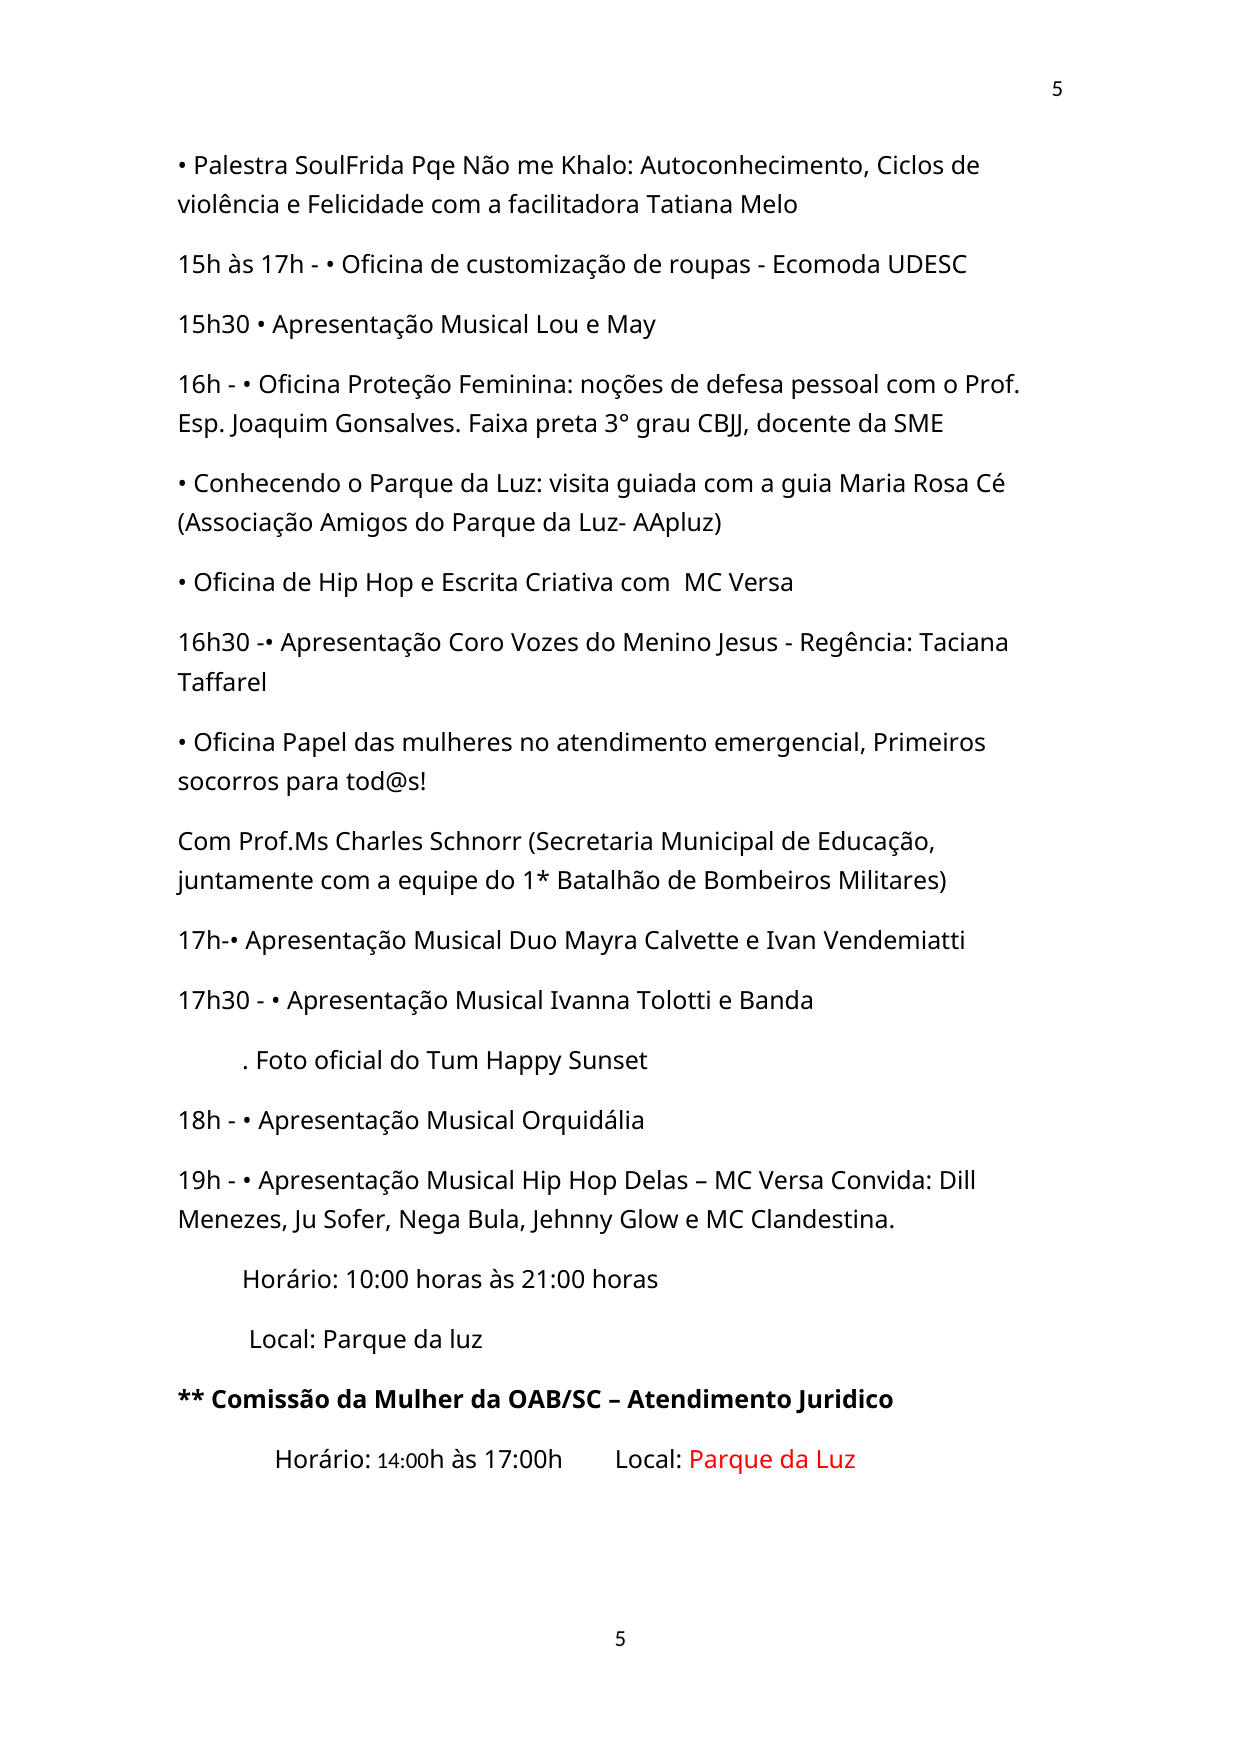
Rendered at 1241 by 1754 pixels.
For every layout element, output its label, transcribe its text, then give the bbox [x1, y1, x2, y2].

text • Oficina Papel das mulheres no atendimento emergencial, Primeiros socorros para tod@s! [177, 724, 1063, 797]
text Horário: 10:00 horas às 21:00 horas [177, 1262, 1063, 1296]
text ** Comissão da Mulher da OAB/SC – Atendimento Juridico [177, 1382, 1063, 1416]
text 19h - • Apresentação Musical Hip Hop Delas – MC Versa Convida: Dill Menezes, Ju Sofer, Nega Bula, Jehnny Glow e MC Clandestina. [177, 1163, 1063, 1236]
text • Oficina de Hip Hop e Escrita Criativa com MC Versa [177, 565, 1063, 599]
text Horário: 14:00h às 17:00h Local: Parque da Luz [177, 1442, 1063, 1476]
text Local: Parque da luz [177, 1322, 1063, 1356]
text Com Prof.Ms Charles Schnorr (Secretaria Municipal de Educação, juntamente com a equipe do 1* Batalhão de Bombeiros Militares) [177, 823, 1063, 897]
text 15h às 17h - • Oficina de customização de roupas - Ecomoda UDESC [177, 247, 1063, 281]
text 16h30 -• Apresentação Coro Vozes do Menino Jesus - Regência: Taciana Taffarel [177, 625, 1063, 698]
text • Conhecendo o Parque da Luz: visita guiada com a guia Maria Rosa Cé (Associação Amigos do Parque da Luz- AApluz) [177, 466, 1063, 539]
text 16h - • Oficina Proteção Feminina: noções de defesa pessoal com o Prof. Esp. Joaquim Gonsalves. Faixa preta 3° grau CBJJ, docente da SME [177, 367, 1063, 440]
text 18h - • Apresentação Musical Orquidália [177, 1103, 1063, 1137]
text . Foto oficial do Tum Happy Sunset [177, 1043, 1063, 1077]
text 17h-• Apresentação Musical Duo Mayra Calvette e Ivan Vendemiatti [177, 923, 1063, 957]
text • Palestra SoulFrida Pqe Não me Khalo: Autoconhecimento, Ciclos de violência e Felicidade com a facilitadora Tatiana Melo [177, 148, 1063, 221]
text 17h30 - • Apresentação Musical Ivanna Tolotti e Banda [177, 983, 1063, 1017]
text 15h30 • Apresentação Musical Lou e May [177, 307, 1063, 341]
